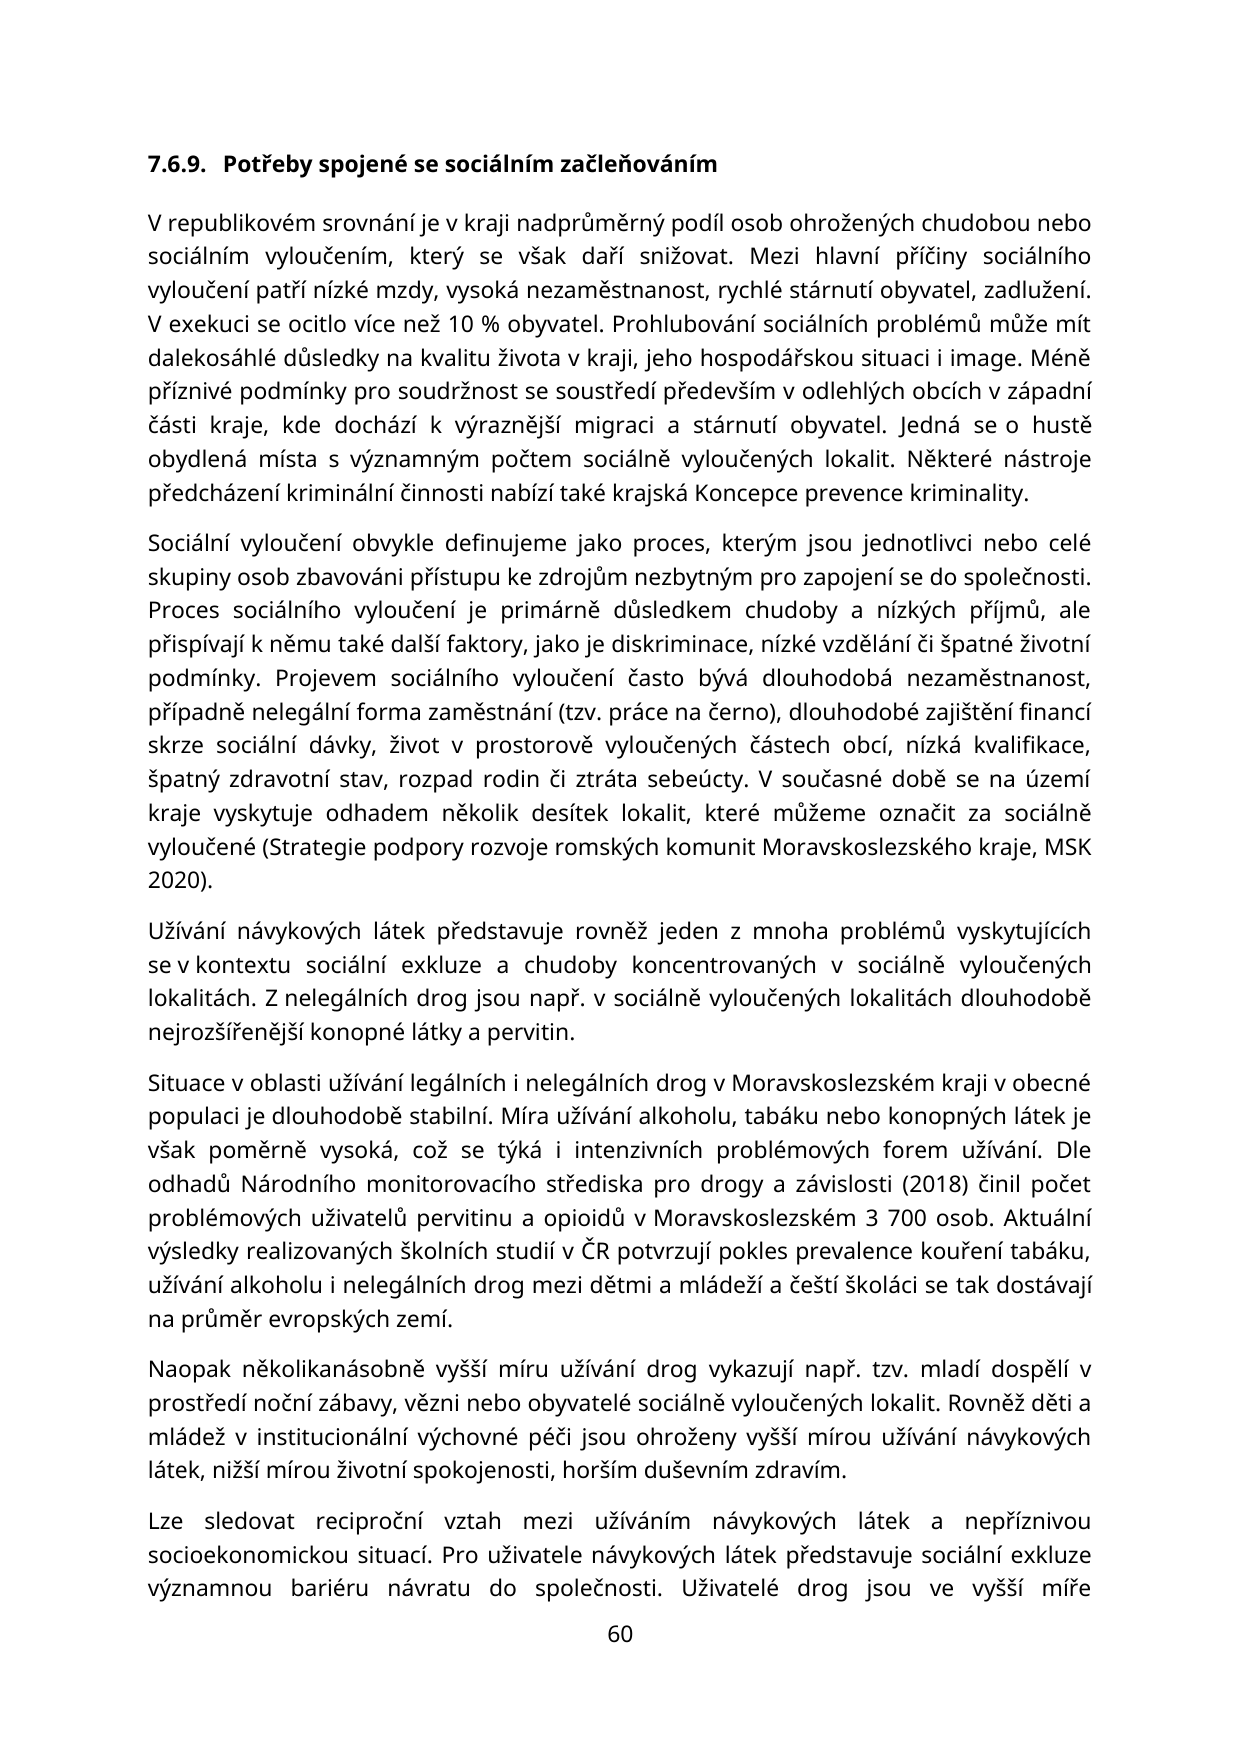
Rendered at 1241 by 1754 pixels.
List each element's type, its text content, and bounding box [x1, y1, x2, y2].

subtitle Potřeby spojené se sociálním začleňováním [148, 148, 1092, 179]
text Situace v oblasti užívání legálních i nelegálních drog v Moravskoslezském kraji v obecné populaci je dlouhodobě stabilní. Míra užívání alkoholu, tabáku nebo konopných látek je však poměrně vysoká, což se týká i intenzivních problémových forem užívání. Dle odhadů Národního monitorovacího střediska pro drogy a závislosti (2018) činil počet problémových uživatelů pervitinu a opioidů v Moravskoslezském 3 700 osob. Aktuální výsledky realizovaných školních studií v ČR potvrzují pokles prevalence kouření tabáku, užívání alkoholu i nelegálních drog mezi dětmi a mládeží a čeští školáci se tak dostávají na průměr evropských zemí. [148, 1066, 1092, 1334]
text Užívání návykových látek představuje rovněž jeden z mnoha problémů vyskytujících se v kontextu sociální exkluze a chudoby koncentrovaných v sociálně vyloučených lokalitách. Z nelegálních drog jsou např. v sociálně vyloučených lokalitách dlouhodobě nejrozšířenější konopné látky a pervitin. [148, 915, 1092, 1047]
text Naopak několikanásobně vyšší míru užívání drog vykazují např. tzv. mladí dospělí v prostředí noční zábavy, vězni nebo obyvatelé sociálně vyloučených lokalit. Rovněž děti a mládež v institucionální výchovné péči jsou ohroženy vyšší mírou užívání návykových látek, nižší mírou životní spokojenosti, horším duševním zdravím. [148, 1353, 1092, 1486]
text V republikovém srovnání je v kraji nadprůměrný podíl osob ohrožených chudobou nebo sociálním vyloučením, který se však daří snižovat. Mezi hlavní příčiny sociálního vyloučení patří nízké mzdy, vysoká nezaměstnanost, rychlé stárnutí obyvatel, zadlužení. V exekuci se ocitlo více než 10 % obyvatel. Prohlubování sociálních problémů může mít dalekosáhlé důsledky na kvalitu života v kraji, jeho hospodářskou situaci i image. Méně příznivé podmínky pro soudržnost se soustředí především v odlehlých obcích v západní části kraje, kde dochází k výraznější migraci a stárnutí obyvatel. Jedná se o hustě obydlená místa s významným počtem sociálně vyloučených lokalit. Některé nástroje předcházení kriminální činnosti nabízí také krajská Koncepce prevence kriminality. [148, 206, 1092, 508]
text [148, 1505, 1092, 1603]
text Sociální vyloučení obvykle definujeme jako proces, kterým jsou jednotlivci nebo celé skupiny osob zbavováni přístupu ke zdrojům nezbytným pro zapojení se do společnosti. Proces sociálního vyloučení je primárně důsledkem chudoby a nízkých příjmů, ale přispívají k němu také další faktory, jako je diskriminace, nízké vzdělání či špatné životní podmínky. Projevem sociálního vyloučení často bývá dlouhodobá nezaměstnanost, případně nelegální forma zaměstnání (tzv. práce na černo), dlouhodobé zajištění financí skrze sociální dávky, život v prostorově vyloučených částech obcí, nízká kvalifikace, špatný zdravotní stav, rozpad rodin či ztráta sebeúcty. V současné době se na území kraje vyskytuje odhadem několik desítek lokalit, které můžeme označit za sociálně vyloučené (Strategie podpory rozvoje romských komunit Moravskoslezského kraje, MSK 2020). [148, 527, 1092, 896]
